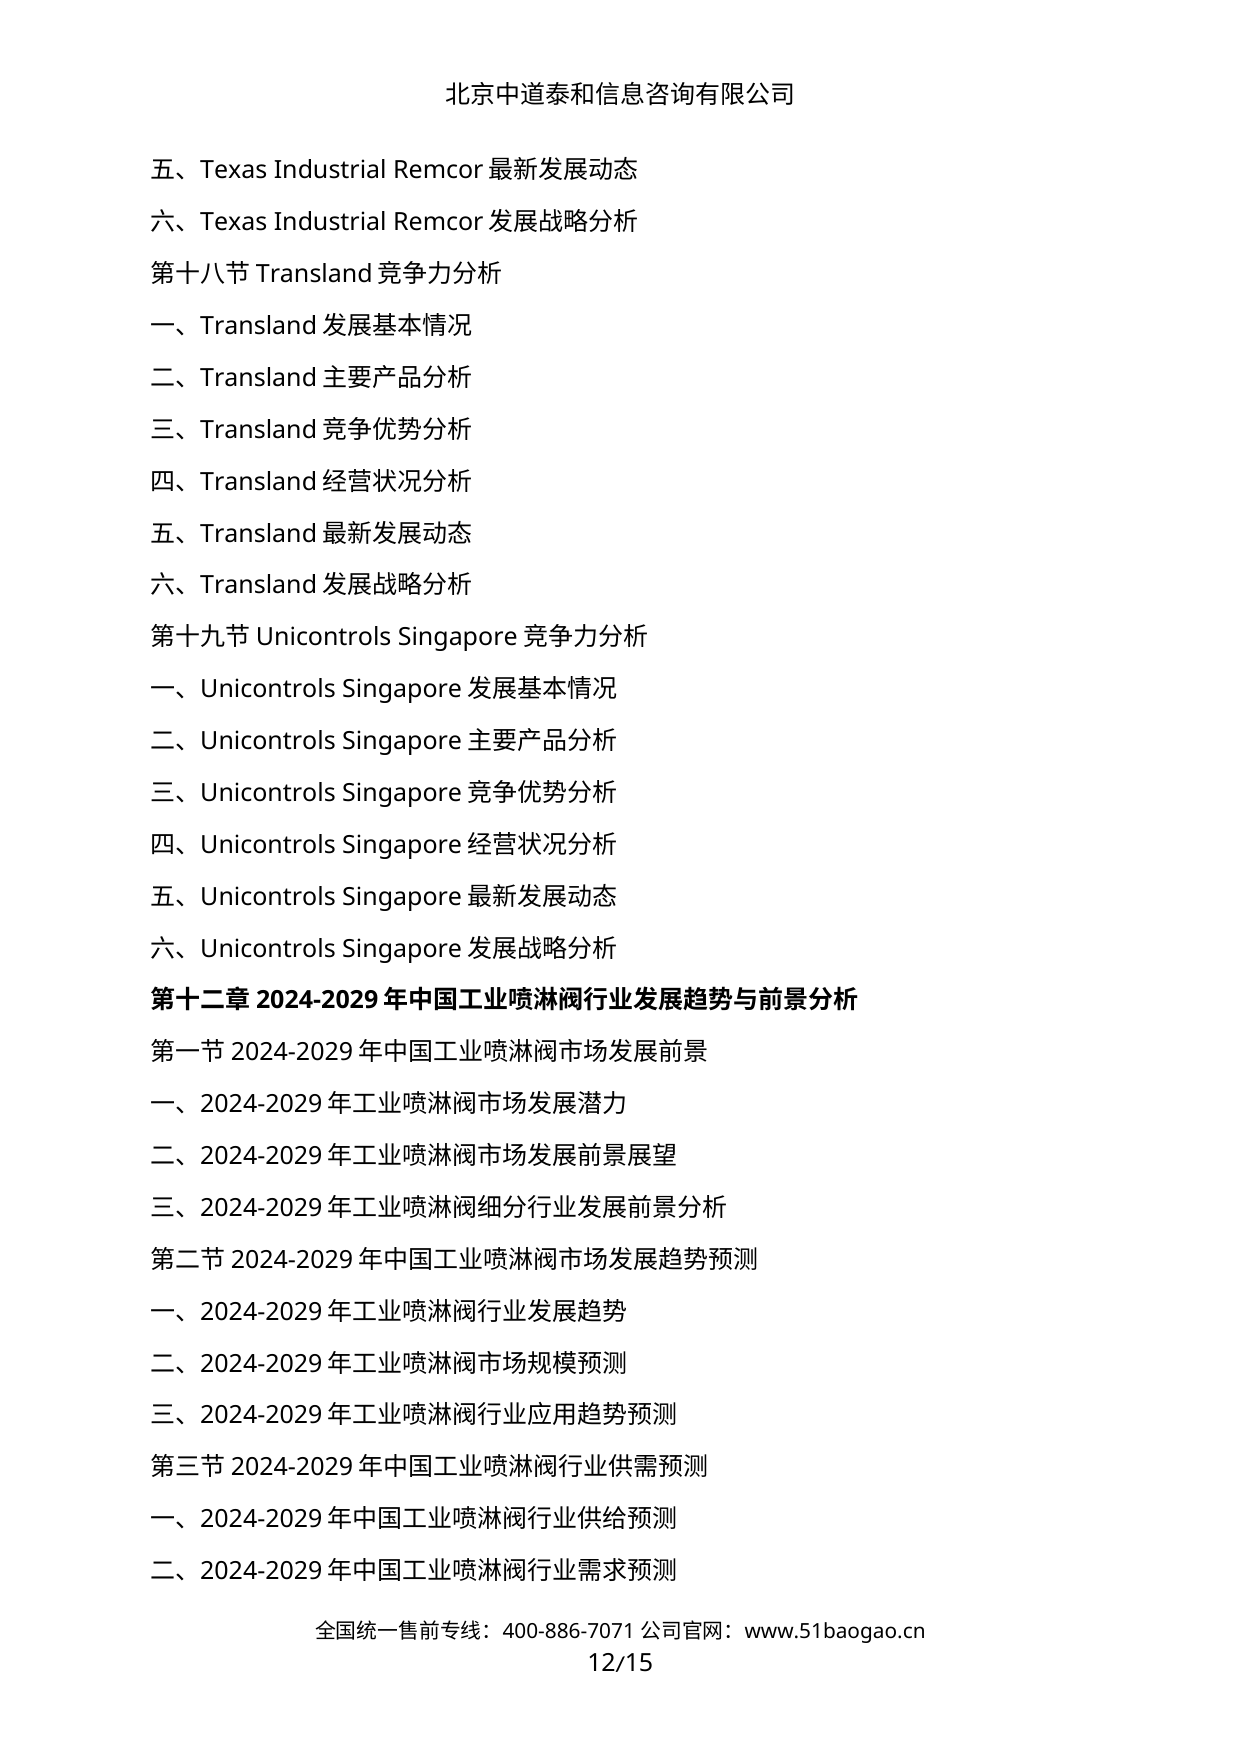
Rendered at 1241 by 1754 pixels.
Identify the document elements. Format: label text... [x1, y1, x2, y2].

text 第一节 2024-2029年中国工业喷淋阀市场发展前景 [150, 1032, 1090, 1068]
text 第十八节 Transland竞争力分析 [150, 254, 1090, 290]
text 二、2024-2029年中国工业喷淋阀行业需求预测 [150, 1551, 1090, 1587]
text 一、2024-2029年中国工业喷淋阀行业供给预测 [150, 1499, 1090, 1535]
text 第三节 2024-2029年中国工业喷淋阀行业供需预测 [150, 1447, 1090, 1483]
text 三、Transland竞争优势分析 [150, 409, 1090, 446]
text 第二节 2024-2029年中国工业喷淋阀市场发展趋势预测 [150, 1239, 1090, 1276]
text 六、Transland发展战略分析 [150, 565, 1090, 601]
text 二、Unicontrols Singapore主要产品分析 [150, 721, 1090, 757]
text 一、Transland发展基本情况 [150, 306, 1090, 342]
text 五、Unicontrols Singapore最新发展动态 [150, 876, 1090, 912]
text 二、Transland主要产品分析 [150, 357, 1090, 394]
text 六、Unicontrols Singapore发展战略分析 [150, 928, 1090, 964]
text 二、2024-2029年工业喷淋阀市场规模预测 [150, 1343, 1090, 1379]
text 六、Texas Industrial Remcor发展战略分析 [150, 202, 1090, 238]
text 五、Transland最新发展动态 [150, 513, 1090, 549]
text 一、2024-2029年工业喷淋阀行业发展趋势 [150, 1291, 1090, 1327]
text 五、Texas Industrial Remcor最新发展动态 [150, 150, 1090, 186]
text 三、2024-2029年工业喷淋阀行业应用趋势预测 [150, 1395, 1090, 1431]
text 四、Unicontrols Singapore经营状况分析 [150, 824, 1090, 861]
text 一、2024-2029年工业喷淋阀市场发展潜力 [150, 1084, 1090, 1120]
text 第十二章 2024-2029年中国工业喷淋阀行业发展趋势与前景分析 [150, 980, 1090, 1016]
text 四、Transland经营状况分析 [150, 461, 1090, 497]
text 二、2024-2029年工业喷淋阀市场发展前景展望 [150, 1136, 1090, 1172]
text 一、Unicontrols Singapore发展基本情况 [150, 669, 1090, 705]
text 三、2024-2029年工业喷淋阀细分行业发展前景分析 [150, 1187, 1090, 1224]
text 三、Unicontrols Singapore竞争优势分析 [150, 772, 1090, 809]
text 第十九节 Unicontrols Singapore竞争力分析 [150, 617, 1090, 653]
